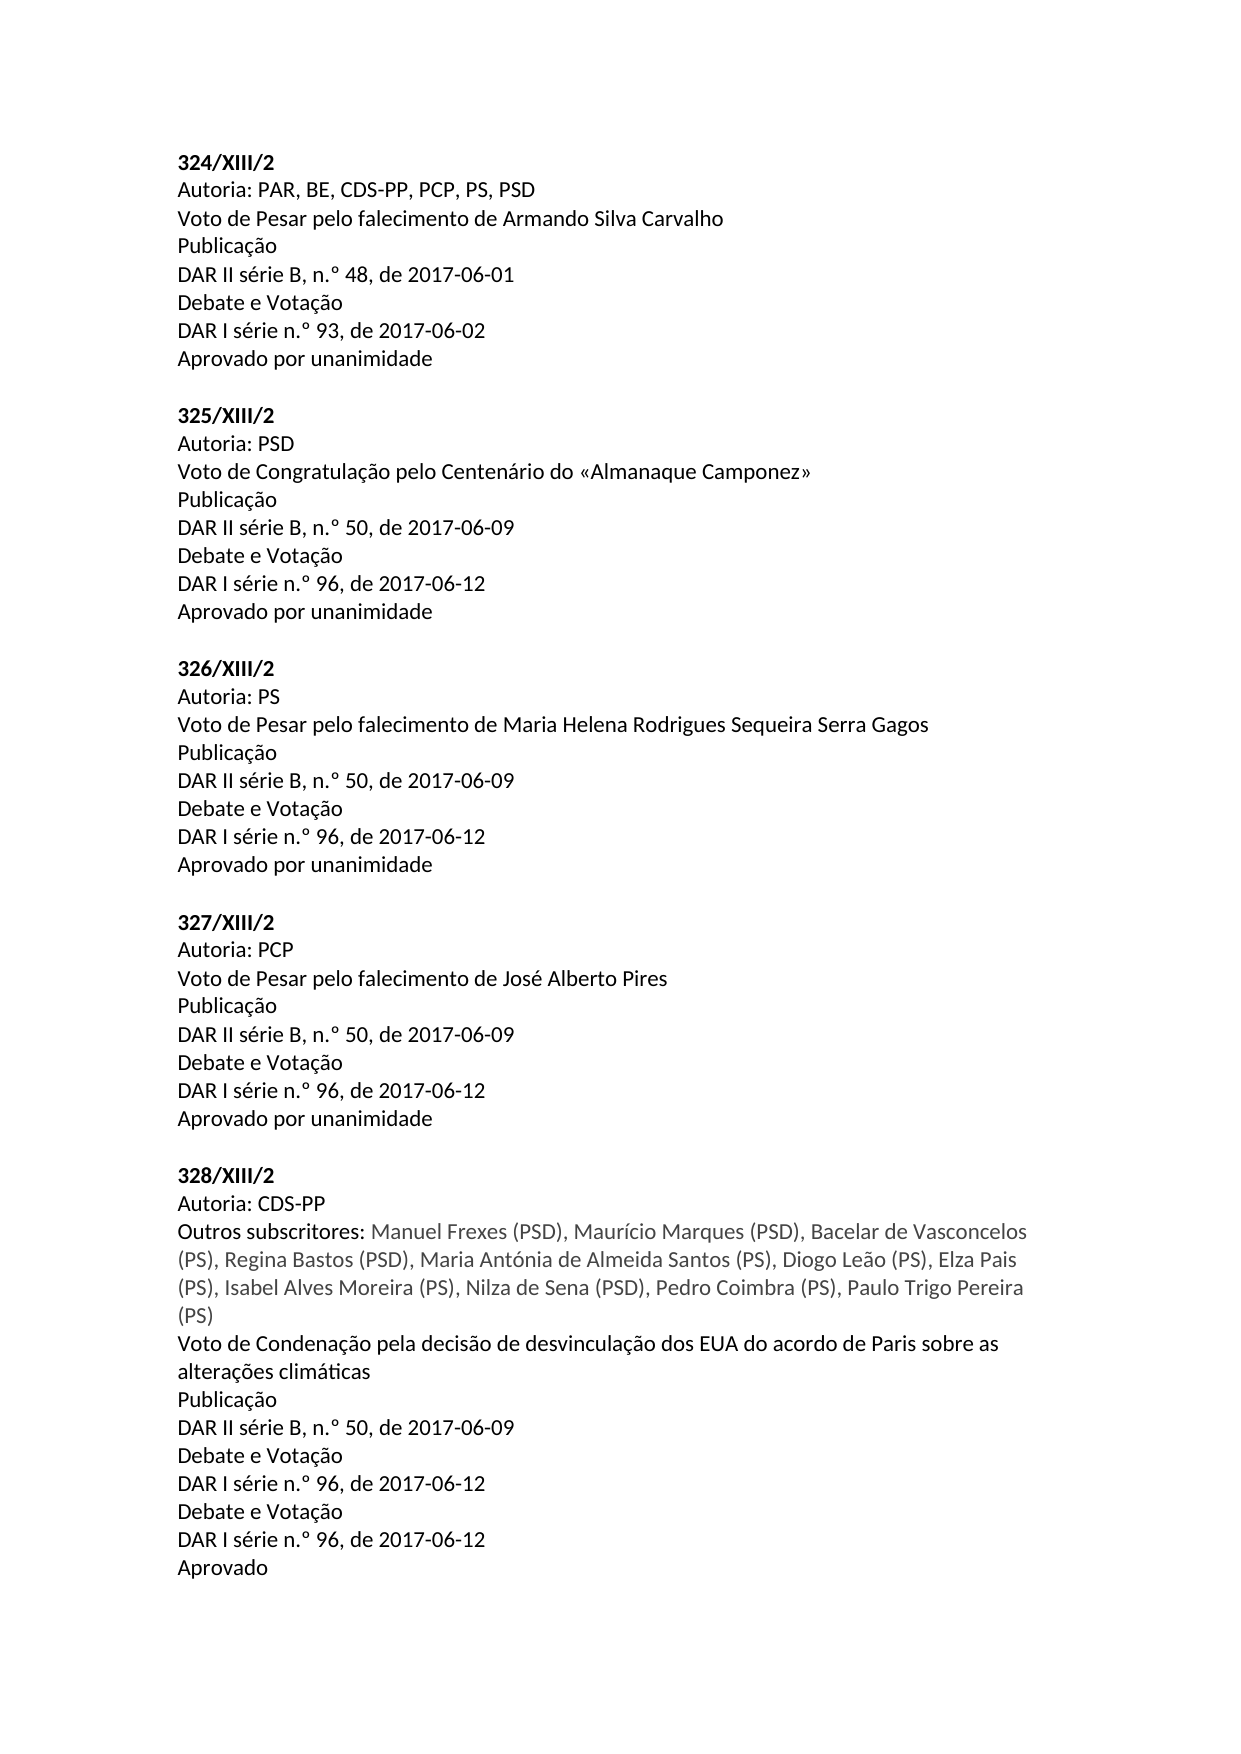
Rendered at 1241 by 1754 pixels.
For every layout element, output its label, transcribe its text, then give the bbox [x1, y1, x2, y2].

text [177, 1161, 1063, 1581]
text 327/XIII/2 Autoria: PCP Voto de Pesar pelo falecimento de José Alberto Pires Publicação DAR II série B, n.º 50, de 2017-06-09 Debate e Votação DAR I série n.º 96, de 2017-06-12 Aprovado por unanimidade [177, 908, 1063, 1132]
text 324/XIII/2 Autoria: PAR, BE, CDS-PP, PCP, PS, PSD Voto de Pesar pelo falecimento de Armando Silva Carvalho Publicação DAR II série B, n.º 48, de 2017-06-01 Debate e Votação DAR I série n.º 93, de 2017-06-02 Aprovado por unanimidade [177, 148, 1063, 372]
text 326/XIII/2 Autoria: PS Voto de Pesar pelo falecimento de Maria Helena Rodrigues Sequeira Serra Gagos Publicação DAR II série B, n.º 50, de 2017-06-09 Debate e Votação DAR I série n.º 96, de 2017-06-12 Aprovado por unanimidade [177, 654, 1063, 878]
text 325/XIII/2 Autoria: PSD Voto de Congratulação pelo Centenário do «Almanaque Camponez» Publicação DAR II série B, n.º 50, de 2017-06-09 Debate e Votação DAR I série n.º 96, de 2017-06-12 Aprovado por unanimidade [177, 401, 1063, 625]
